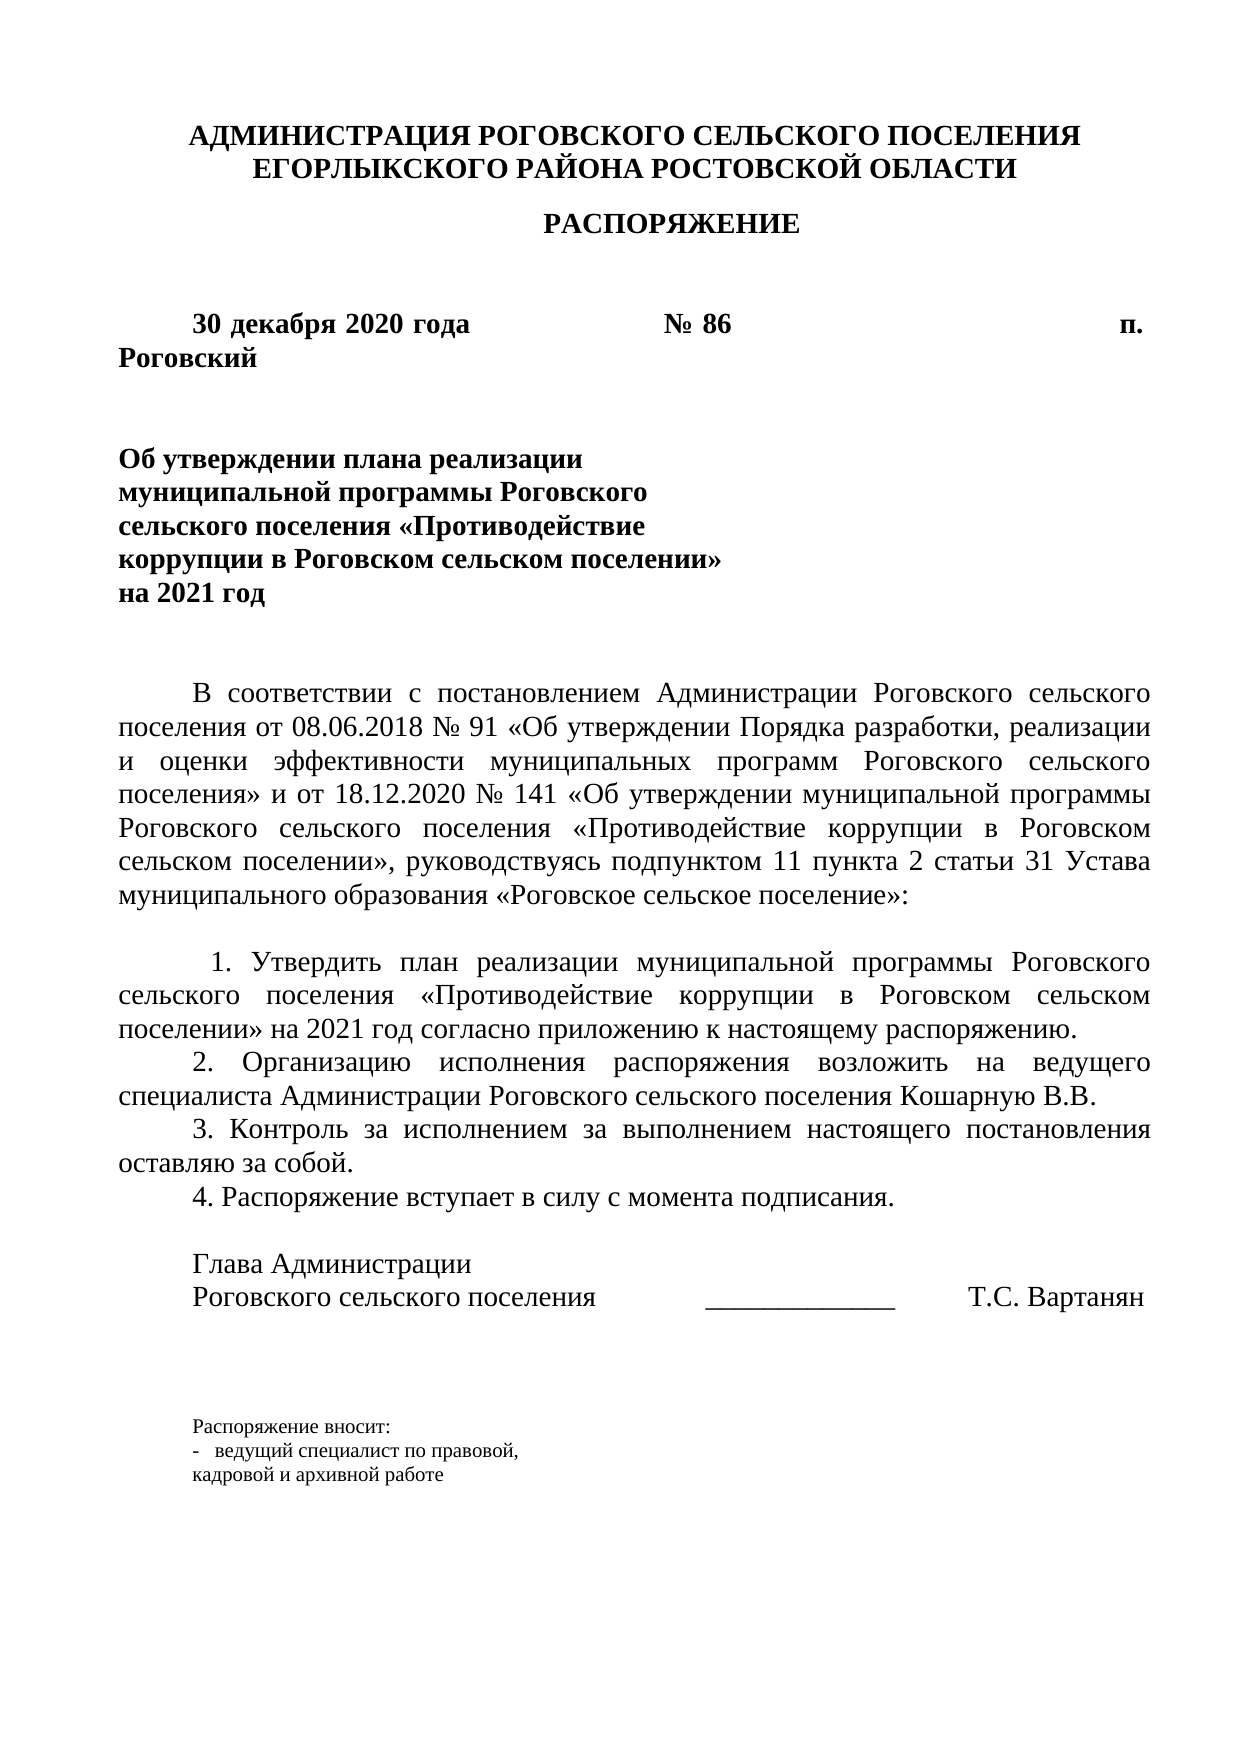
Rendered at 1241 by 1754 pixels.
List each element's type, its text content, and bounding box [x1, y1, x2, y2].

text 3. Контроль за исполнением за выполнением настоящего постановления оставляю за собой. [118, 1112, 1152, 1179]
text сельского поселения «Противодействие [118, 508, 1152, 541]
text Распоряжение вносит: [118, 1413, 1152, 1438]
text ЕГОРЛЫКСКОГО РАЙОНА РОСТОВСКОЙ ОБЛАСТИ [118, 152, 1152, 185]
text Глава Администрации [118, 1246, 1152, 1279]
text Роговского сельского поселения _____________ Т.С. Вартанян [118, 1279, 1152, 1313]
text Об утверждении плана реализации [118, 441, 1152, 474]
text В соответствии с постановлением Администрации Роговского сельского поселения от 08.06.2018 № 91 «Об утверждении Порядка разработки, реализации и оценки эффективности муниципальных программ Роговского сельского поселения» и от 18.12.2020 № 141 «Об утверждении муниципальной программы Роговского сельского поселения «Противодействие коррупции в Роговском сельском поселении», руководствуясь подпунктом 11 пункта 2 статьи 31 Устава муниципального образования «Роговское сельское поселение»: [118, 676, 1152, 910]
text АДМИНИСТРАЦИЯ РОГОВСКОГО СЕЛЬСКОГО ПОСЕЛЕНИЯ [118, 118, 1152, 152]
text - ведущий специалист по правовой, [118, 1438, 1152, 1462]
text 30 декабря 2020 года № 86 п. Роговский [118, 307, 1152, 374]
text 2. Организацию исполнения распоряжения возложить на ведущего специалиста Администрации Роговского сельского поселения Кошарную В.В. [118, 1044, 1152, 1112]
text РАСПОРЯЖЕНИЕ [118, 206, 1152, 239]
text коррупции в Роговском сельском поселении» [118, 541, 1152, 575]
text на 2021 год [118, 575, 1152, 608]
text 1. Утвердить план реализации муниципальной программы Роговского сельского поселения «Противодействие коррупции в Роговском сельском поселении» на 2021 год согласно приложению к настоящему распоряжению. [118, 944, 1152, 1044]
text 4. Распоряжение вступает в силу с момента подписания. [118, 1179, 1152, 1212]
text кадровой и архивной работе [118, 1462, 1152, 1486]
text муниципальной программы Роговского [118, 474, 1152, 508]
